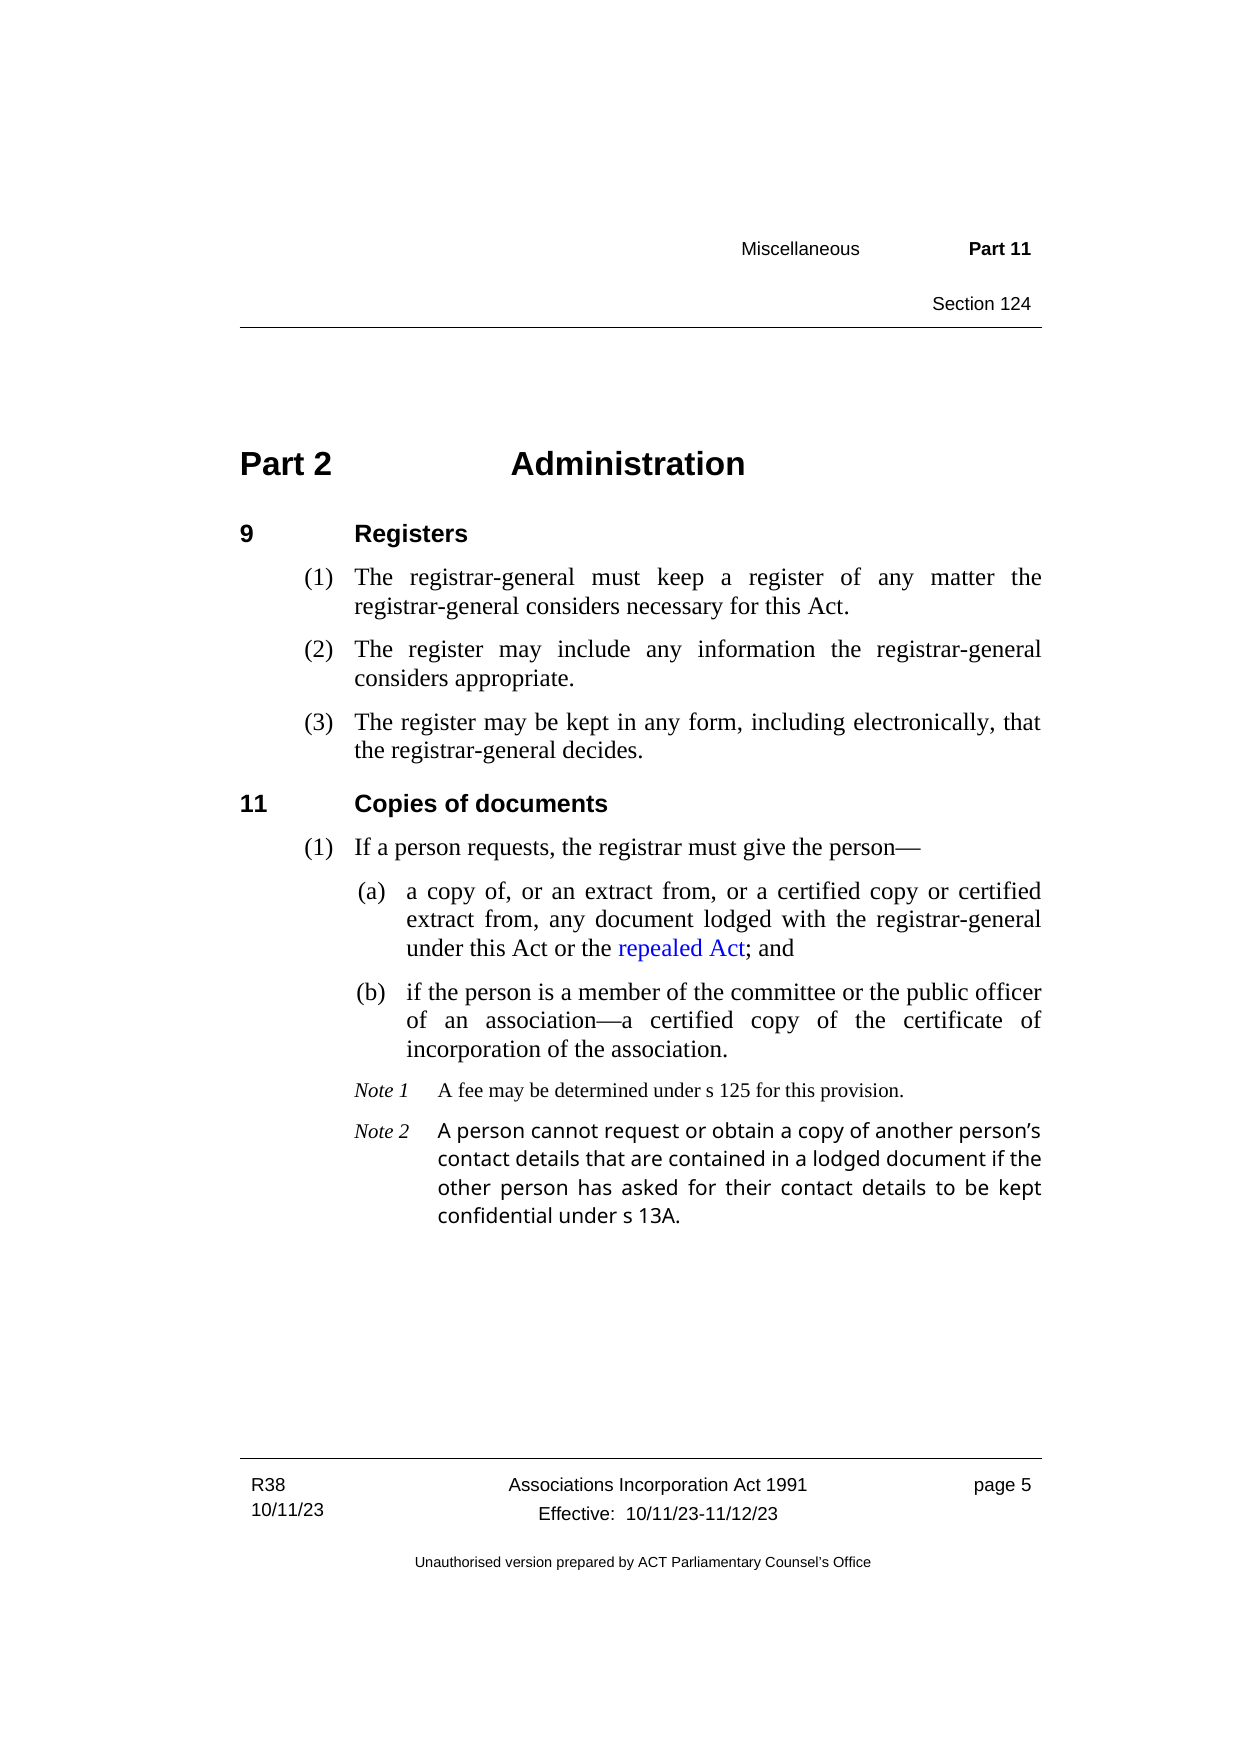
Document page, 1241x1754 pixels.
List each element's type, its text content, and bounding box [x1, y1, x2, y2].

text 11 Copies of documents [239, 789, 1042, 818]
text (3) The register may be kept in any form, including electronically, that the registrar-general decides. [239, 707, 1042, 764]
text (1) If a person requests, the registrar must give the person— [239, 832, 1042, 861]
text 9 Registers [239, 519, 1042, 548]
text (1) The registrar-general must keep a register of any matter the registrar-general considers necessary for this Act. [239, 562, 1042, 620]
text Note 1 A fee may be determined under s 125 for this provision. [354, 1077, 1042, 1102]
text (b) if the person is a member of the committee or the public officer of an association—a certified copy of the certificate of incorporation of the association. [239, 977, 1042, 1063]
text (2) The register may include any information the registrar-general considers appropriate. [239, 634, 1042, 692]
text Note 2 A person cannot request or obtain a copy of another person’s contact details that are contained in a lodged document if the other person has asked for their contact details to be kept confidential under s 13A. [354, 1116, 1042, 1230]
text Part 2 Administration [239, 444, 1042, 482]
text (a) a copy of, or an extract from, or a certified copy or certified extract from, any document lodged with the registrar-general under this Act or the repealed Act; and [239, 876, 1042, 962]
